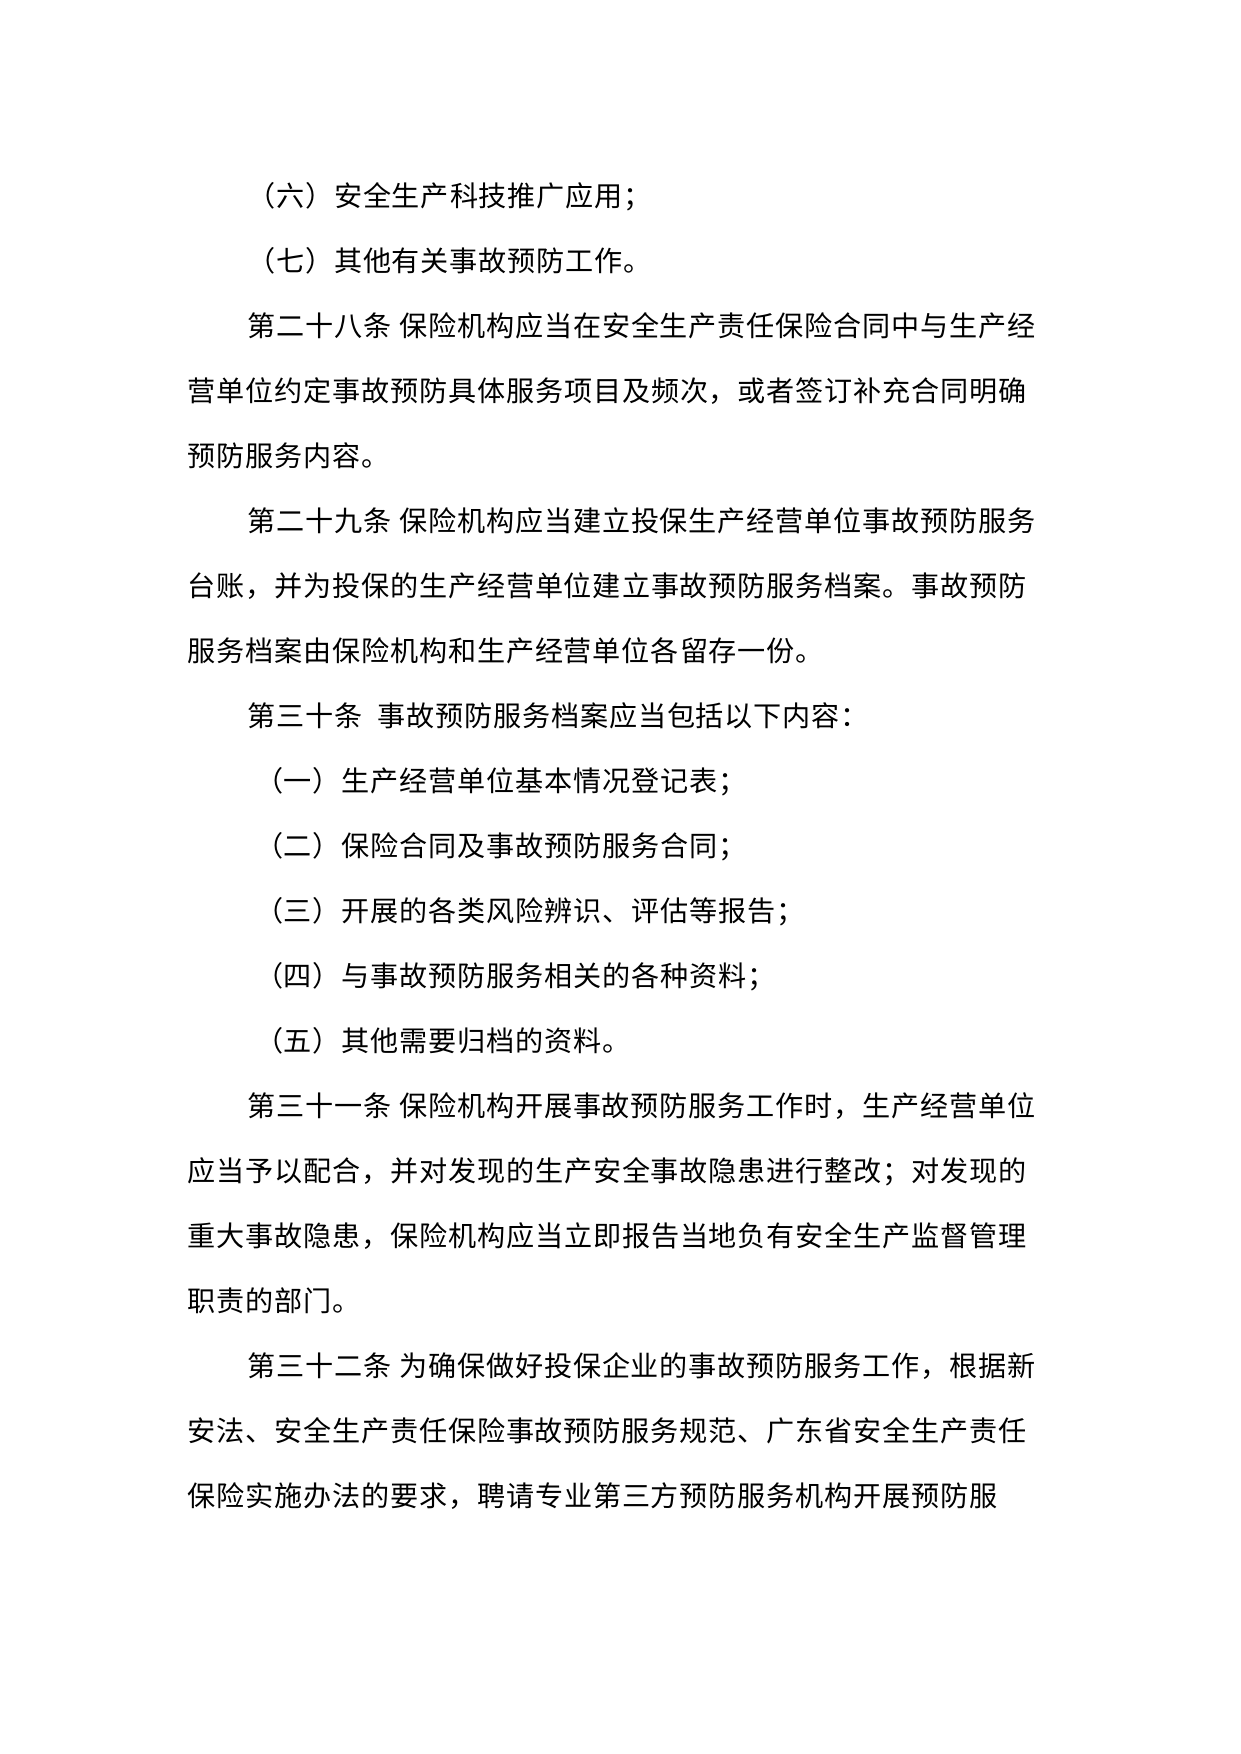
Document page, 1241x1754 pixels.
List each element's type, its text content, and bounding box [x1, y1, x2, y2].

text （七）其他有关事故预防工作。 [187, 227, 1053, 292]
text 第三十一条 保险机构开展事故预防服务工作时，生产经营单位应当予以配合，并对发现的生产安全事故隐患进行整改；对发现的重大事故隐患，保险机构应当立即报告当地负有安全生产监督管理职责的部门。 [187, 1072, 1053, 1332]
text （二）保险合同及事故预防服务合同； [187, 812, 1053, 877]
text 第三十条 事故预防服务档案应当包括以下内容： [187, 682, 1053, 747]
text （五）其他需要归档的资料。 [187, 1007, 1053, 1072]
text （一）生产经营单位基本情况登记表； [187, 747, 1053, 812]
text （六）安全生产科技推广应用； [187, 162, 1053, 227]
text （三）开展的各类风险辨识、评估等报告； [187, 877, 1053, 942]
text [187, 1332, 1053, 1527]
text 第二十八条 保险机构应当在安全生产责任保险合同中与生产经营单位约定事故预防具体服务项目及频次，或者签订补充合同明确预防服务内容。 [187, 292, 1053, 487]
text （四）与事故预防服务相关的各种资料； [187, 942, 1053, 1007]
text 第二十九条 保险机构应当建立投保生产经营单位事故预防服务台账，并为投保的生产经营单位建立事故预防服务档案。事故预防服务档案由保险机构和生产经营单位各留存一份。 [187, 487, 1053, 682]
